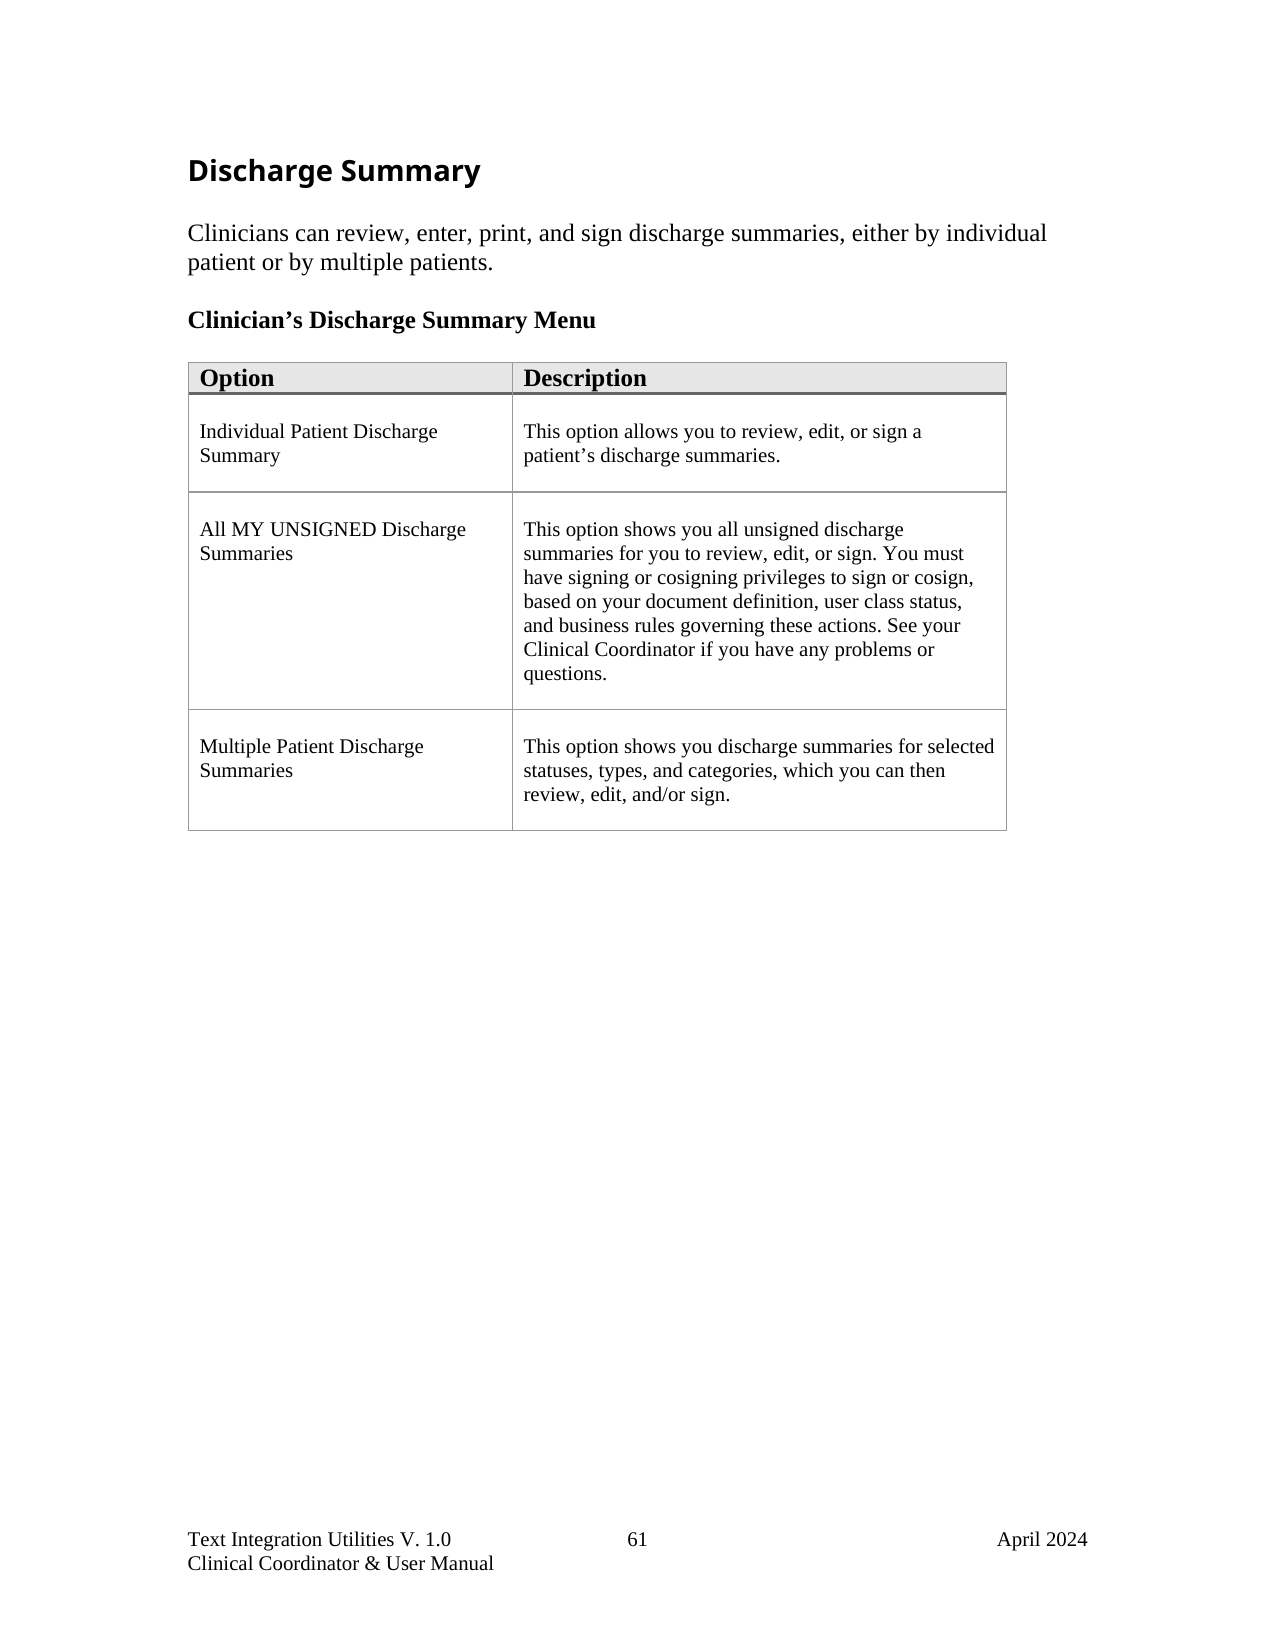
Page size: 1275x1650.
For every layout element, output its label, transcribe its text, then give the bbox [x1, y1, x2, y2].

subtitle Discharge Summary [187, 150, 1087, 190]
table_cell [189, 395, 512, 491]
text Clinician’s Discharge Summary Menu [187, 305, 1087, 333]
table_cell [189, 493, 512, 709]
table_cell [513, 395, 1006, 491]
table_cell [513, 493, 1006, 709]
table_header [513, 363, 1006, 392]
text Clinicians can review, enter, print, and sign discharge summaries, either by individual patient or by multiple patients. [187, 218, 1087, 276]
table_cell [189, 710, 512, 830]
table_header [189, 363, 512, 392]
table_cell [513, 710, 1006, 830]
